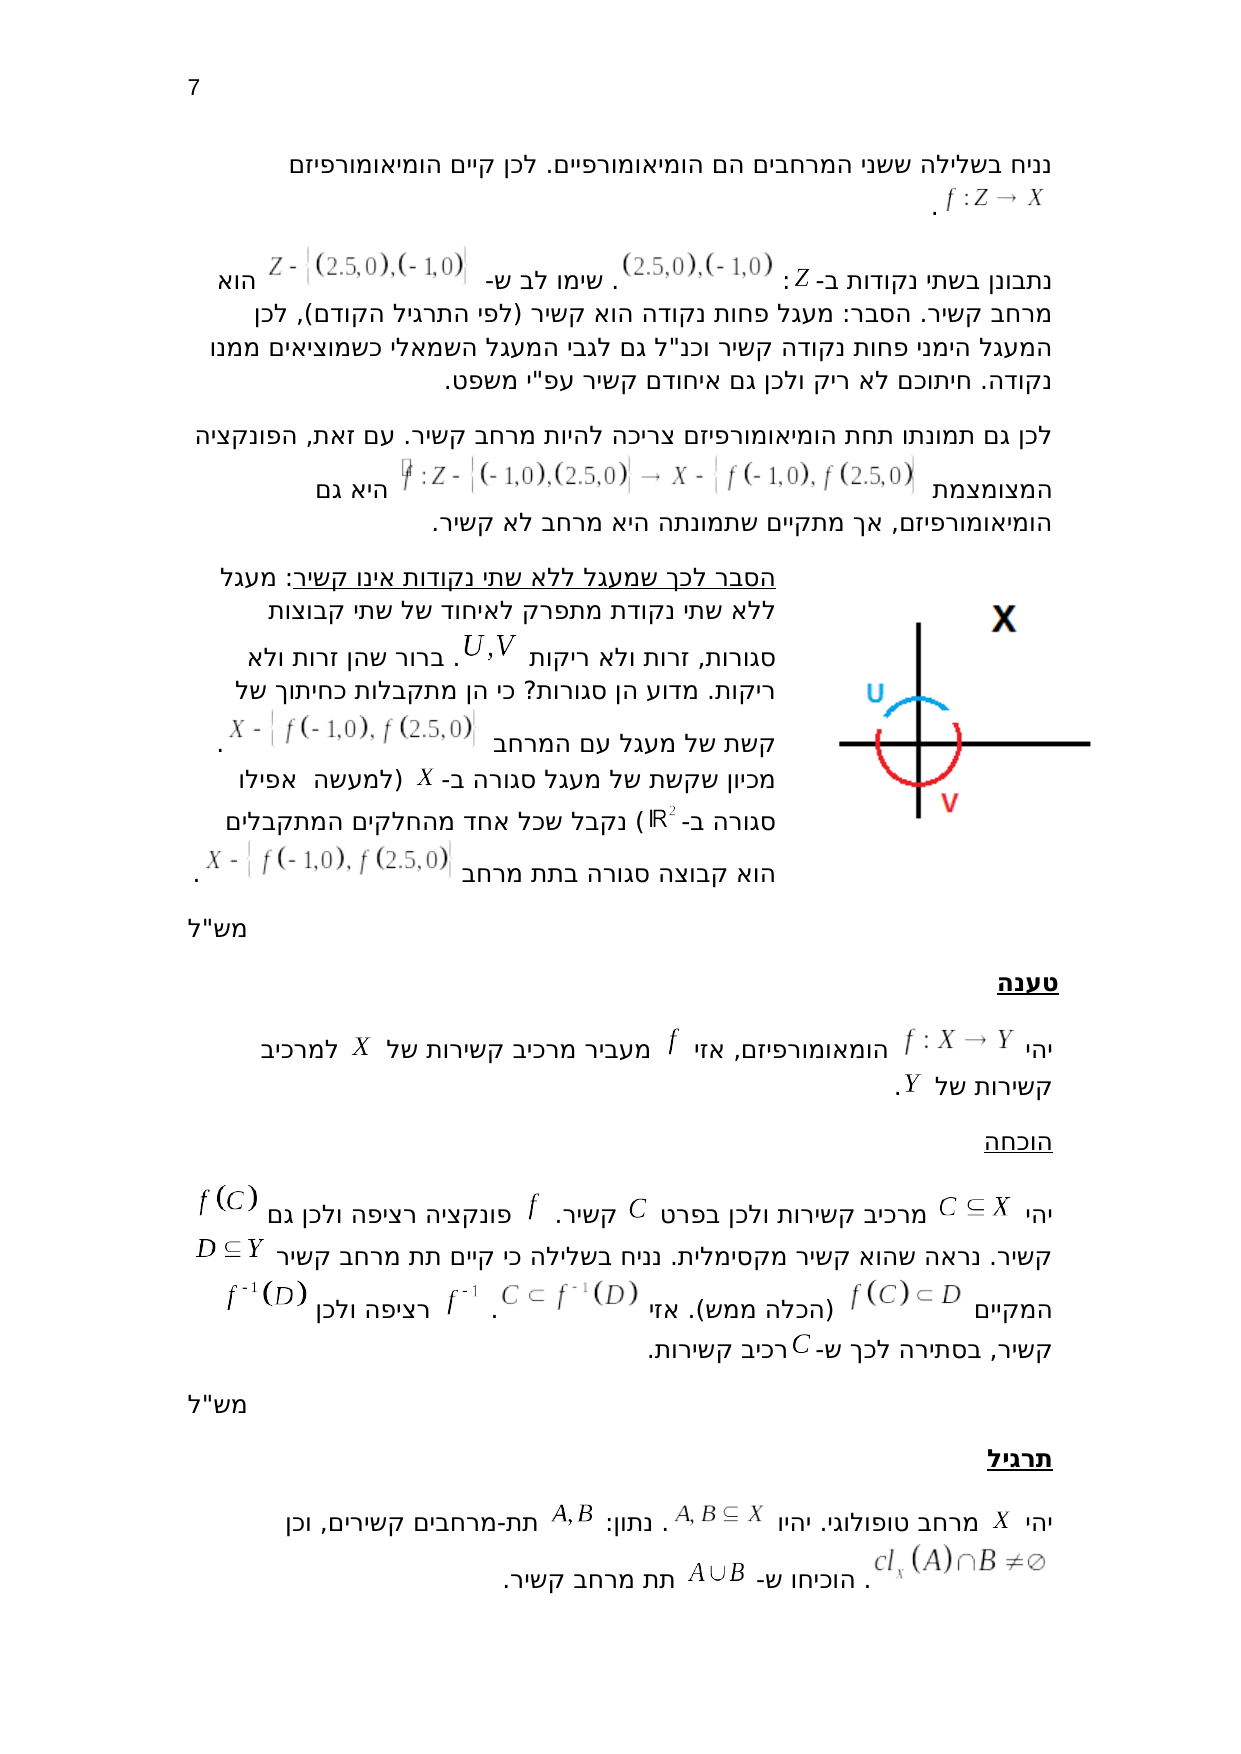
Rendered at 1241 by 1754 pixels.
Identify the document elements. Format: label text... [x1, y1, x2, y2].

text יהי מרכיב קשירות ולכן בפרט קשיר. פונקציה רציפה ולכן גם קשיר. נראה שהוא קשיר מקסימלית. נניח בשלילה כי קיים תת מרחב קשיר המקיים (הכלה ממש). אזי . רציפה ולכן קשיר, בסתירה לכך ש-רכיב קשירות. [187, 1181, 1053, 1365]
text לכן גם תמונתו תחת הומיאומורפיזם צריכה להיות מרחב קשיר. עם זאת, הפונקציה המצומצמת היא גם הומיאומורפיזם, אך מתקיים שתמונתה היא מרחב לא קשיר. [187, 421, 1053, 538]
text יהי מרחב טופולוגי. יהיו . נתון: תת-מרחבים קשירים, וכן . הוכיחו ש- תת מרחב קשיר. [187, 1499, 1053, 1594]
list טענה [187, 968, 1059, 998]
text מש"ל [187, 914, 1053, 943]
text נניח בשלילה ששני המרחבים הם הומיאומורפיים. לכן קיים הומיאומורפיזם . [187, 150, 1053, 222]
text יהי הומאומורפיזם, אזי מעביר מרכיב קשירות של למרכיב קשירות של . [187, 1023, 1053, 1102]
text הוכחה [187, 1127, 1053, 1156]
text תרגיל [187, 1444, 1053, 1474]
text מש"ל [187, 1390, 1053, 1419]
picture [795, 557, 1108, 850]
text נתבונן בשתי נקודות ב-: . שימו לב ש- הוא מרחב קשיר. הסבר: מעגל פחות נקודה הוא קשיר (לפי התרגיל הקודם), לכן המעגל הימני פחות נקודה קשיר וכנ"ל גם לגבי המעגל השמאלי כשמוציאים ממנו נקודה. חיתוכם לא ריק ולכן גם איחודם קשיר עפ"י משפט. [187, 247, 1053, 396]
